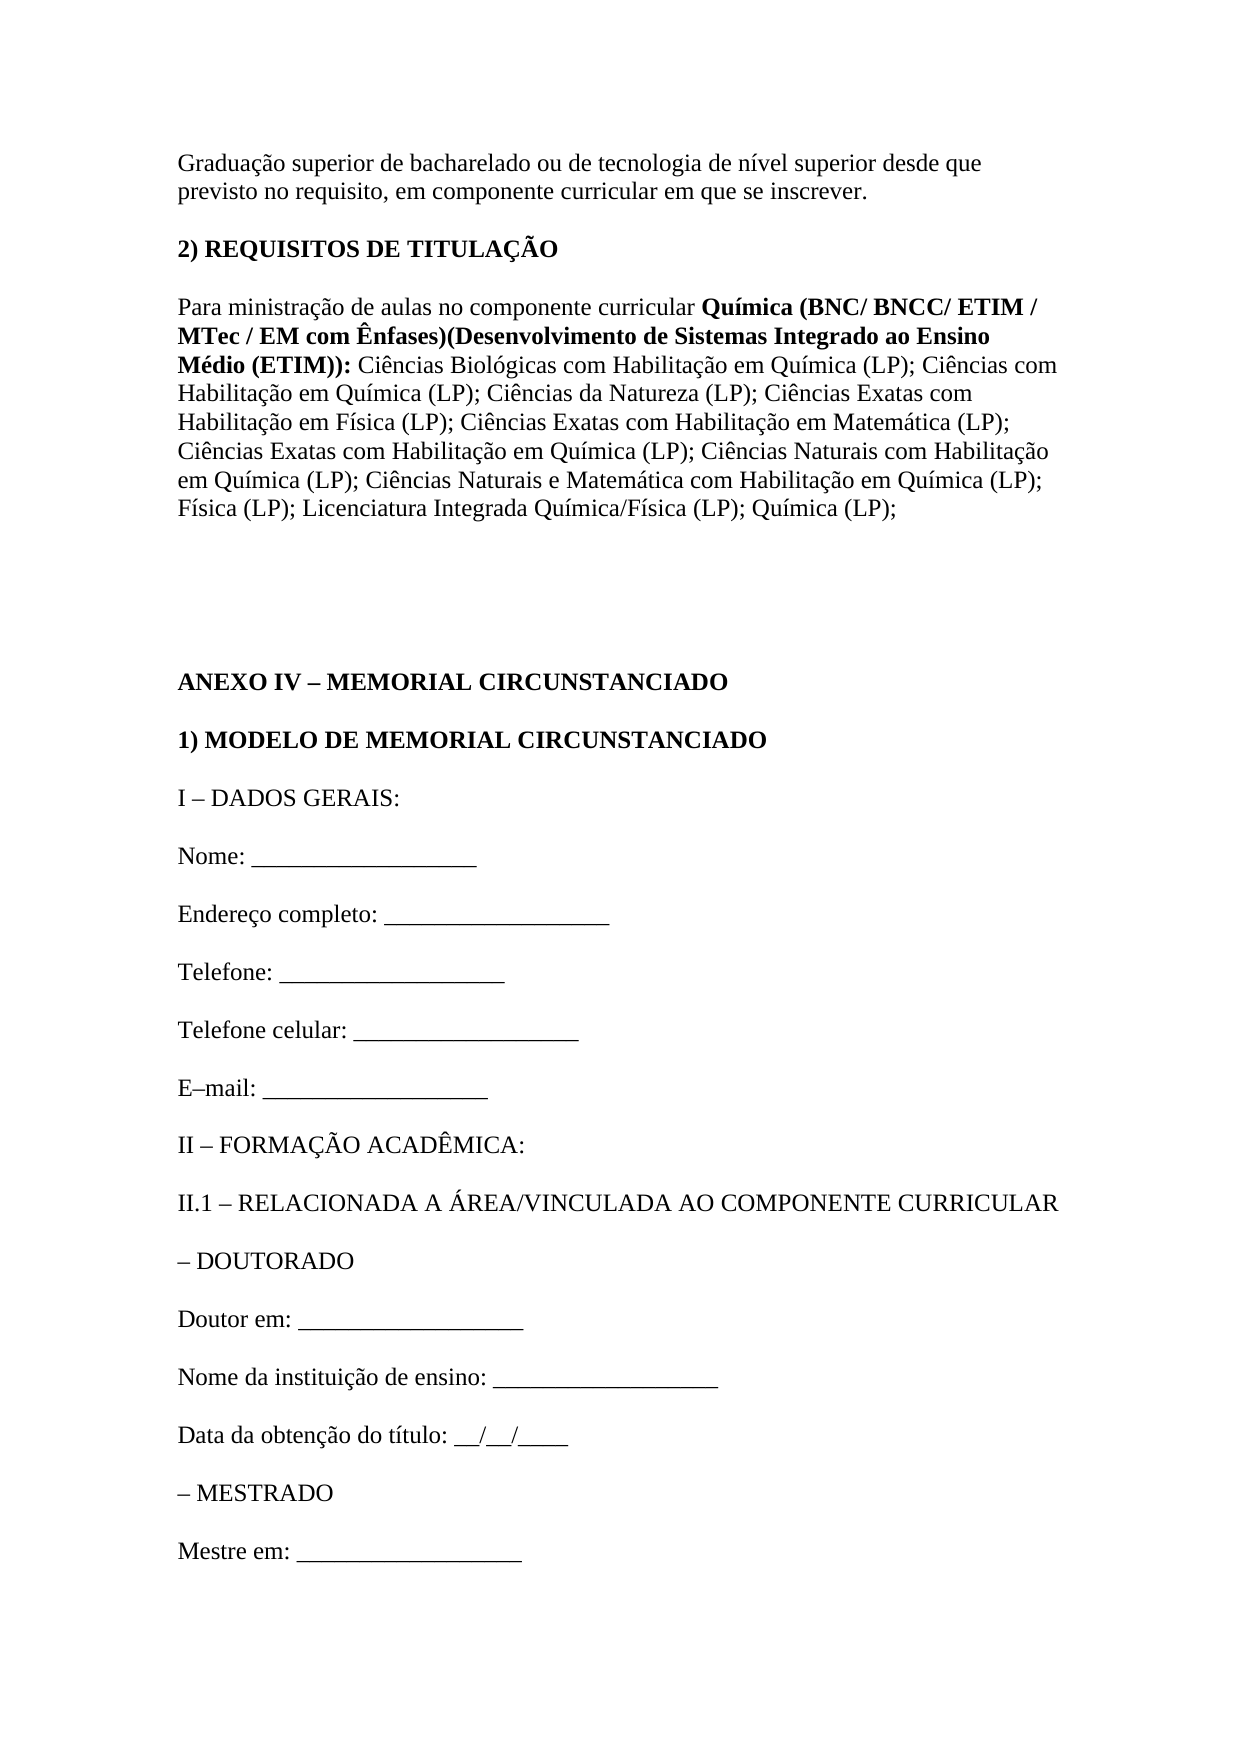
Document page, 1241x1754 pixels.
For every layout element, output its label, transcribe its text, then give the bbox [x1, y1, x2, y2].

text Para ministração de aulas no componente curricular Química (BNC/ BNCC/ ETIM / MTec / EM com Ênfases)(Desenvolvimento de Sistemas Integrado ao Ensino Médio (ETIM)): Ciências Biológicas com Habilitação em Química (LP); Ciências com Habilitação em Química (LP); Ciências da Natureza (LP); Ciências Exatas com Habilitação em Física (LP); Ciências Exatas com Habilitação em Matemática (LP); Ciências Exatas com Habilitação em Química (LP); Ciências Naturais com Habilitação em Química (LP); Ciências Naturais e Matemática com Habilitação em Química (LP); Física (LP); Licenciatura Integrada Química/Física (LP); Química (LP); [177, 292, 1063, 522]
text 2) REQUISITOS DE TITULAÇÃO [177, 234, 1063, 263]
text Mestre em: __________________ [177, 1536, 1063, 1565]
text Nome: __________________ [177, 841, 1063, 870]
text ANEXO IV – MEMORIAL CIRCUNSTANCIADO [177, 667, 1063, 696]
text Telefone: __________________ [177, 957, 1063, 986]
text 1) MODELO DE MEMORIAL CIRCUNSTANCIADO [177, 725, 1063, 754]
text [177, 1362, 1063, 1391]
text Graduação superior de bacharelado ou de tecnologia de nível superior desde que previsto no requisito, em componente curricular em que se inscrever. [177, 148, 1063, 205]
text Data da obtenção do título: __/__/____ [177, 1420, 1063, 1449]
text II – FORMAÇÃO ACADÊMICA: [177, 1131, 1063, 1159]
text Endereço completo: __________________ [177, 899, 1063, 928]
text Telefone celular: __________________ [177, 1015, 1063, 1043]
text – MESTRADO [177, 1478, 1063, 1507]
text – DOUTORADO [177, 1246, 1063, 1275]
text I – DADOS GERAIS: [177, 783, 1063, 812]
text E–mail: __________________ [177, 1073, 1063, 1101]
text II.1 – RELACIONADA A ÁREA/VINCULADA AO COMPONENTE CURRICULAR [177, 1188, 1063, 1217]
text Doutor em: __________________ [177, 1304, 1063, 1333]
